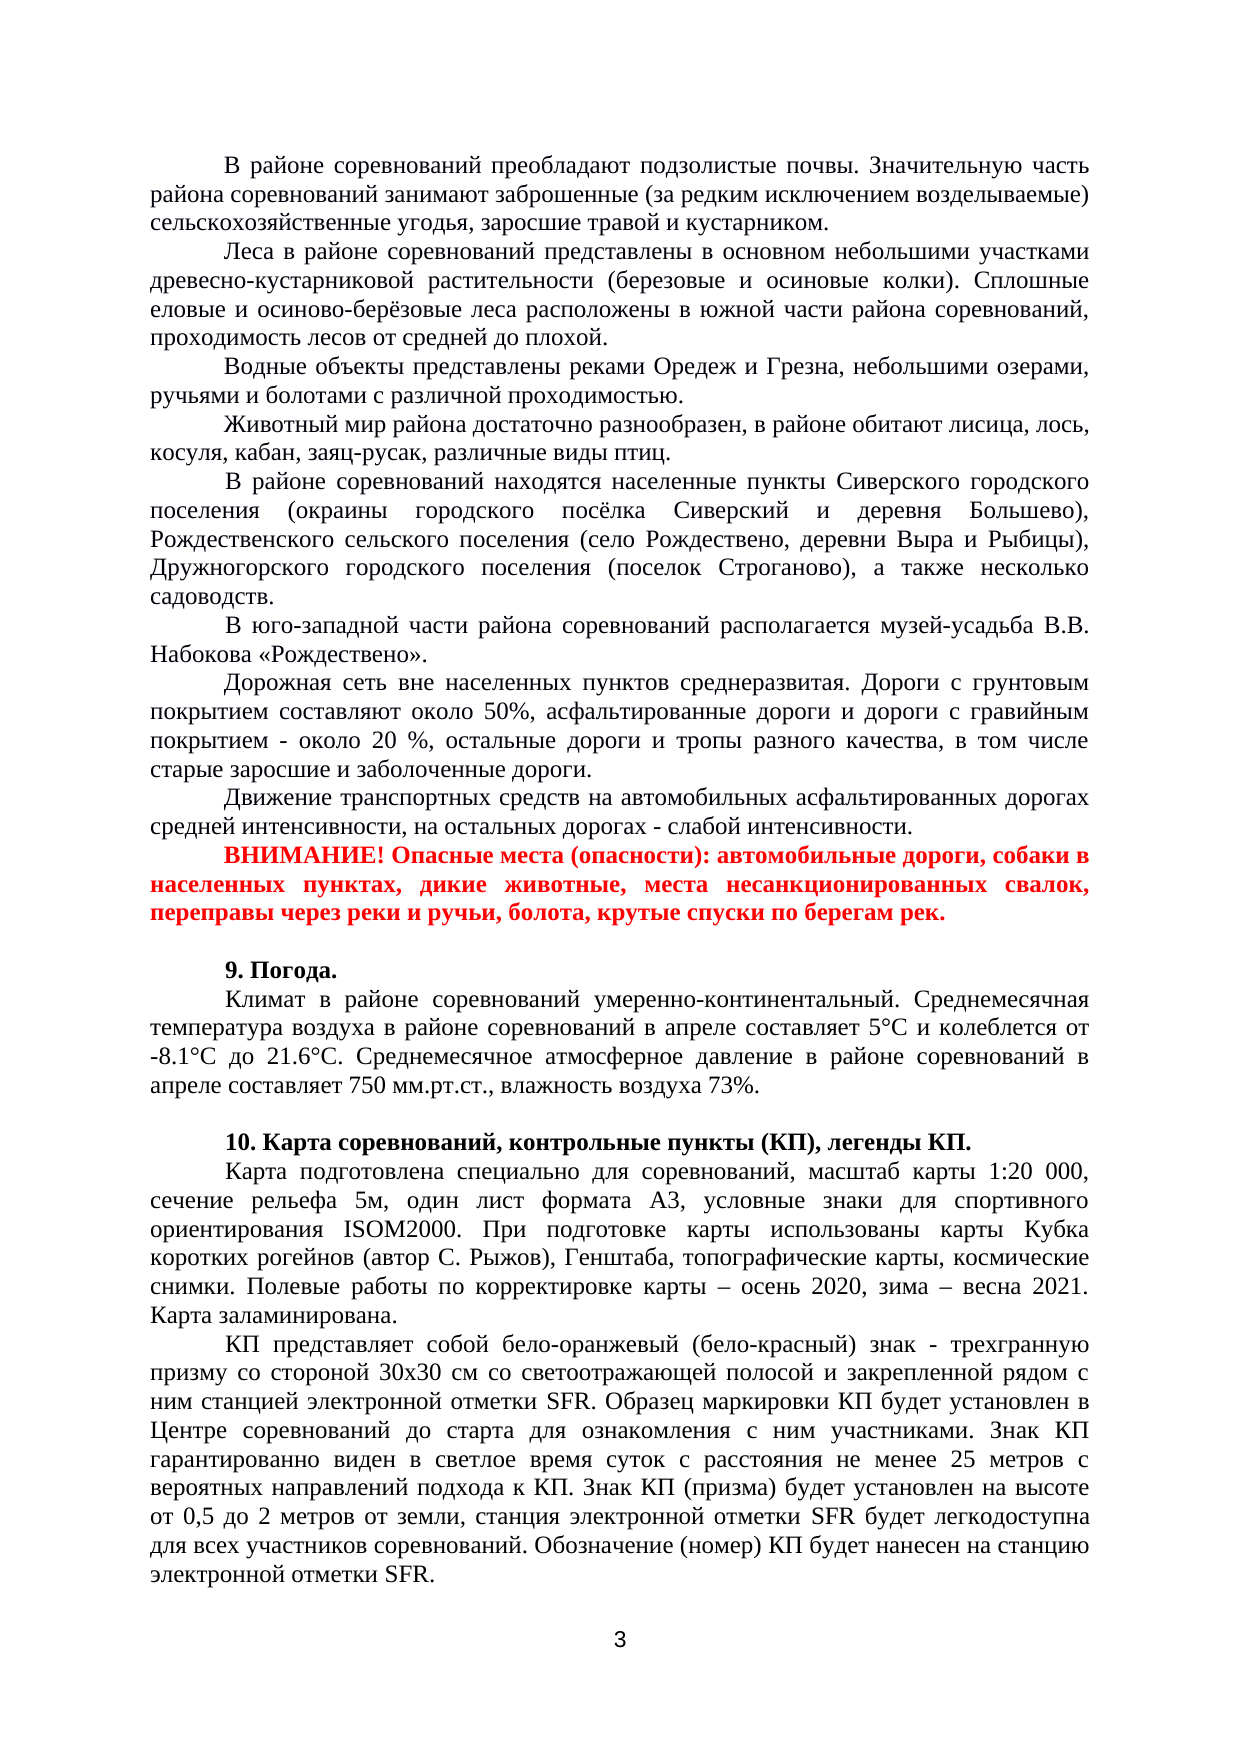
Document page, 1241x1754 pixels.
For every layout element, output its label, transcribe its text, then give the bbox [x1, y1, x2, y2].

text КП представляет собой бело-оранжевый (бело-красный) знак - трехгранную призму со стороной 30x30 см со светоотражающей полосой и закрепленной рядом с ним станцией электронной отметки SFR. Образец маркировки КП будет установлен в Центре соревнований до старта для ознакомления с ним участниками. Знак КП гарантированно виден в светлое время суток с расстояния не менее 25 метров с вероятных направлений подхода к КП. Знак КП (призма) будет установлен на высоте от 0,5 до 2 метров от земли, станция электронной отметки SFR будет легкодоступна для всех участников соревнований. Обозначение (номер) КП будет нанесен на станцию электронной отметки SFR. [150, 1329, 1090, 1587]
text 10. Карта соревнований, контрольные пункты (КП), легенды КП. [150, 1127, 1090, 1156]
text В районе соревнований находятся населенные пункты Сиверского городского поселения (окраины городского посёлка Сиверский и деревня Большево), Рождественского сельского поселения (село Рождествено, деревни Выра и Рыбицы), Дружногорского городского поселения (поселок Строганово), а также несколько садоводств. [150, 466, 1090, 610]
text Карта подготовлена специально для соревнований, масштаб карты 1:20 000, сечение рельефа 5м, один лист формата А3, условные знаки для спортивного ориентирования ISOM2000. При подготовке карты использованы карты Кубка коротких рогейнов (автор С. Рыжов), Генштаба, топографические карты, космические снимки. Полевые работы по корректировке карты – осень 2020, зима – весна 2021. Карта заламинирована. [150, 1156, 1090, 1329]
text Водные объекты представлены реками Оредеж и Грезна, небольшими озерами, ручьями и болотами с различной проходимостью. [150, 351, 1090, 409]
text Дорожная сеть вне населенных пунктов среднеразвитая. Дороги с грунтовым покрытием составляют около 50%, асфальтированные дороги и дороги с гравийным покрытием - около 20 %, остальные дороги и тропы разного качества, в том числе старые заросшие и заболоченные дороги. [150, 667, 1090, 782]
text Леса в районе соревнований представлены в основном небольшими участками древесно-кустарниковой растительности (березовые и осиновые колки). Сплошные еловые и осиново-берёзовые леса расположены в южной части района соревнований, проходимость лесов от средней до плохой. [150, 236, 1090, 351]
text Животный мир района достаточно разнообразен, в районе обитают лисица, лось, косуля, кабан, заяц-русак, различные виды птиц. [150, 409, 1090, 466]
text Климат в районе соревнований умеренно-континентальный. Cреднемесячная температура воздуха в районе соревнований в апреле составляет 5°C и колеблется от -8.1°C до 21.6°C. Среднемесячное атмосферное давление в районе соревнований в апреле составляет 750 мм.рт.ст., влажность воздуха 73%. [150, 984, 1090, 1099]
text ВНИМАНИЕ! Опасные места (опасности): автомобильные дороги, собаки в населенных пунктах, дикие животные, места несанкционированных свалок, переправы через реки и ручьи, болота, крутые спуски по берегам рек. [150, 840, 1090, 926]
text В юго-западной части района соревнований располагается музей-усадьба В.В. Набокова «Рождествено». [150, 610, 1090, 667]
text 9. Погода. [150, 955, 1090, 984]
text Движение транспортных средств на автомобильных асфальтированных дорогах средней интенсивности, на остальных дорогах - слабой интенсивности. [150, 782, 1090, 840]
text В районе соревнований преобладают подзолистые почвы. Значительную часть района соревнований занимают заброшенные (за редким исключением возделываемые) сельскохозяйственные угодья, заросшие травой и кустарником. [150, 150, 1090, 236]
